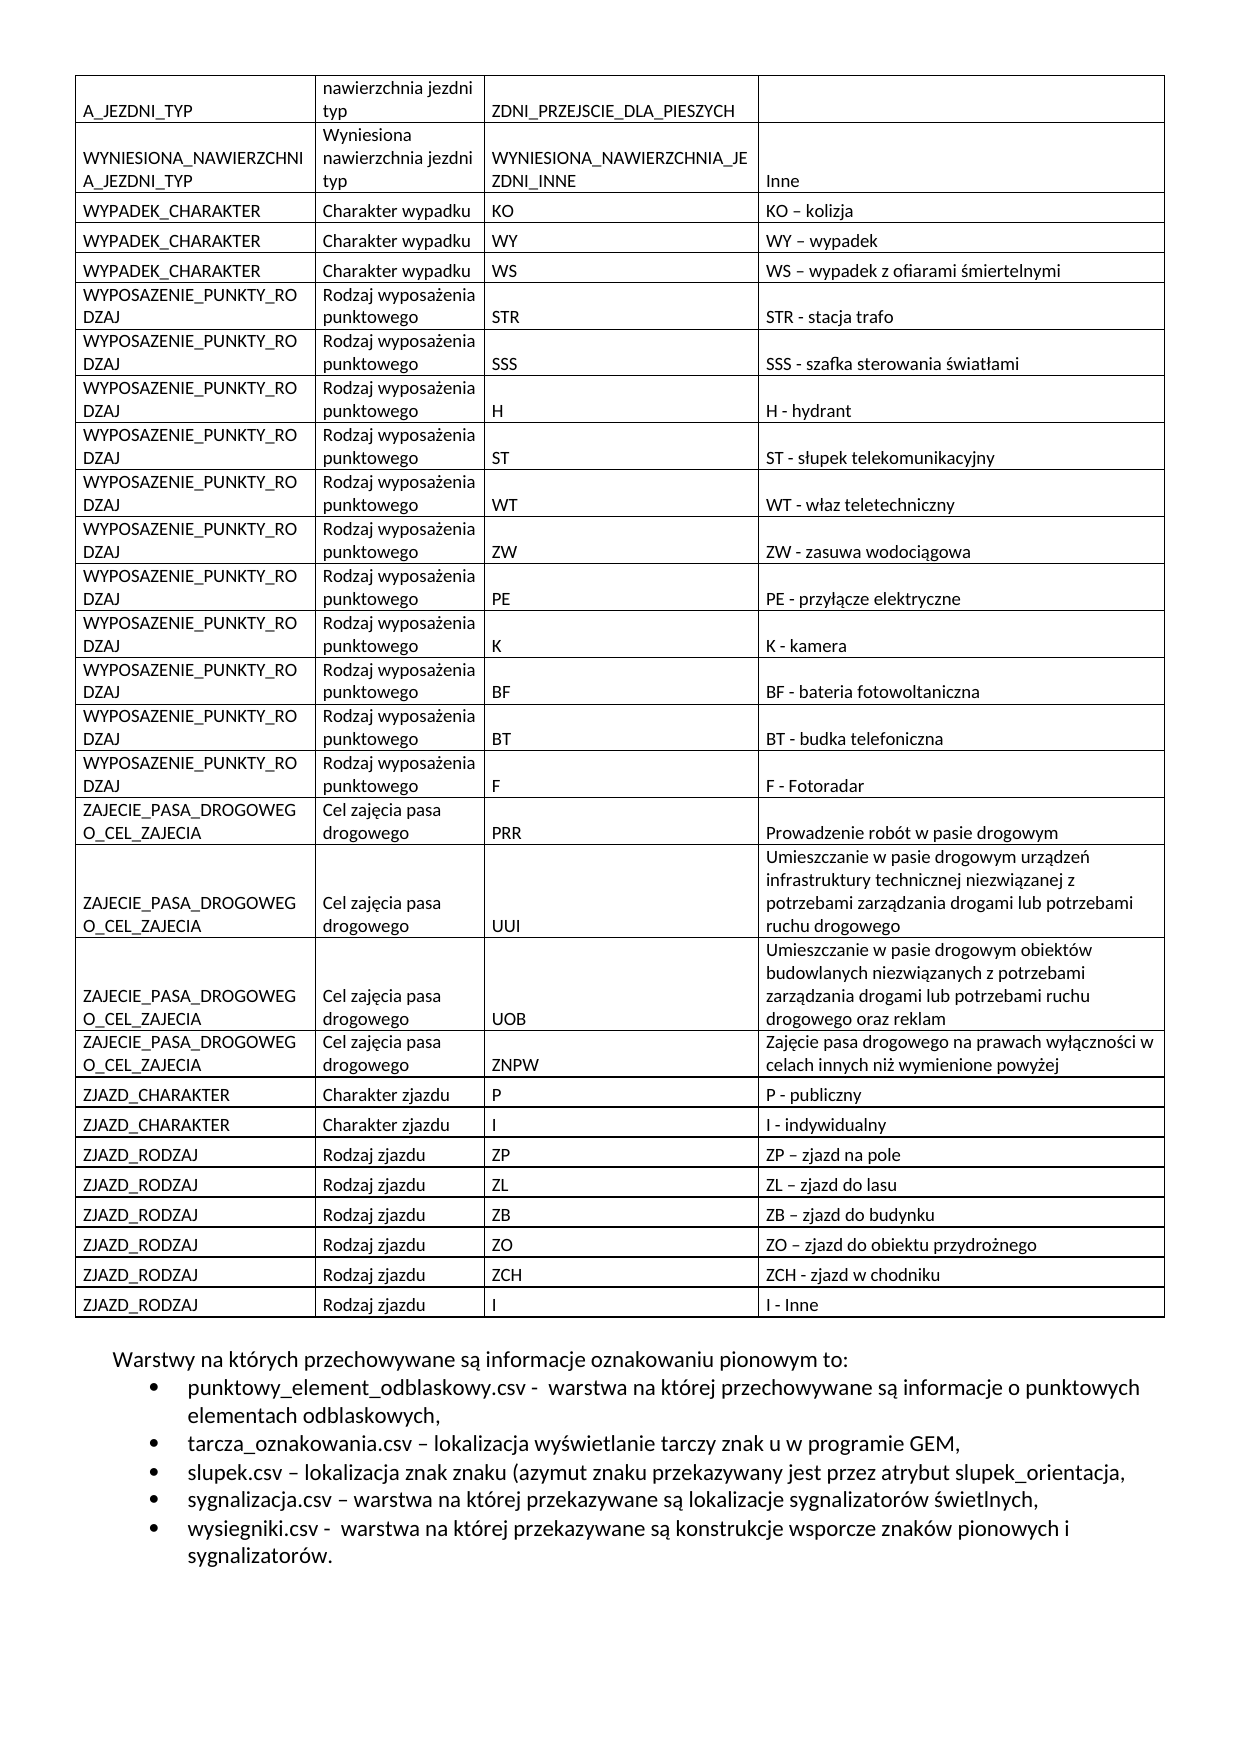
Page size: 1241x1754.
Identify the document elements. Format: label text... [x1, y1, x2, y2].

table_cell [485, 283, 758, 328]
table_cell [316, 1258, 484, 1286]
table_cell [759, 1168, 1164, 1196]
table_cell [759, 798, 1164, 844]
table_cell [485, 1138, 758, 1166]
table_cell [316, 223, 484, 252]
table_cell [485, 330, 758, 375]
list tarcza_oznakowania.csv – lokalizacja wyświetlanie tarczy znak u w programie GEM, [150, 1429, 1165, 1458]
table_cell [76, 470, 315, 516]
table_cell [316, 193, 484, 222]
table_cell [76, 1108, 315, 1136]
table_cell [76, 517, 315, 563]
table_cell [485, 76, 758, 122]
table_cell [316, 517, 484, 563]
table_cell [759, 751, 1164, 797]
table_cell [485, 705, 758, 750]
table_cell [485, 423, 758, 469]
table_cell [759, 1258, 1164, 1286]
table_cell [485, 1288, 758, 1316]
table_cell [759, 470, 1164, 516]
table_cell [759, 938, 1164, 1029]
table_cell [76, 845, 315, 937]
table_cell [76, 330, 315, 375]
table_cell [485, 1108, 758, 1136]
list wysiegniki.csv - warstwa na której przekazywane są konstrukcje wsporcze znaków pionowych i sygnalizatorów. [150, 1514, 1165, 1570]
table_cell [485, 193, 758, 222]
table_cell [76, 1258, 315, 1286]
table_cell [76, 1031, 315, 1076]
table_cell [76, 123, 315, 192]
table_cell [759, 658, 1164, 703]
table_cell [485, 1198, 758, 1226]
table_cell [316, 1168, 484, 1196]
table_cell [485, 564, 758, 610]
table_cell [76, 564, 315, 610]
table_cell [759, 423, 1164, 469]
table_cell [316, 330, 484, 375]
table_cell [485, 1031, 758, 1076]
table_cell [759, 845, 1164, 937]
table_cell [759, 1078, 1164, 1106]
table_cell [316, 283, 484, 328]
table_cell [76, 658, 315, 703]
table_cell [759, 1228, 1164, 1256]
text Warstwy na których przechowywane są informacje oznakowaniu pionowym to: [112, 1346, 1165, 1373]
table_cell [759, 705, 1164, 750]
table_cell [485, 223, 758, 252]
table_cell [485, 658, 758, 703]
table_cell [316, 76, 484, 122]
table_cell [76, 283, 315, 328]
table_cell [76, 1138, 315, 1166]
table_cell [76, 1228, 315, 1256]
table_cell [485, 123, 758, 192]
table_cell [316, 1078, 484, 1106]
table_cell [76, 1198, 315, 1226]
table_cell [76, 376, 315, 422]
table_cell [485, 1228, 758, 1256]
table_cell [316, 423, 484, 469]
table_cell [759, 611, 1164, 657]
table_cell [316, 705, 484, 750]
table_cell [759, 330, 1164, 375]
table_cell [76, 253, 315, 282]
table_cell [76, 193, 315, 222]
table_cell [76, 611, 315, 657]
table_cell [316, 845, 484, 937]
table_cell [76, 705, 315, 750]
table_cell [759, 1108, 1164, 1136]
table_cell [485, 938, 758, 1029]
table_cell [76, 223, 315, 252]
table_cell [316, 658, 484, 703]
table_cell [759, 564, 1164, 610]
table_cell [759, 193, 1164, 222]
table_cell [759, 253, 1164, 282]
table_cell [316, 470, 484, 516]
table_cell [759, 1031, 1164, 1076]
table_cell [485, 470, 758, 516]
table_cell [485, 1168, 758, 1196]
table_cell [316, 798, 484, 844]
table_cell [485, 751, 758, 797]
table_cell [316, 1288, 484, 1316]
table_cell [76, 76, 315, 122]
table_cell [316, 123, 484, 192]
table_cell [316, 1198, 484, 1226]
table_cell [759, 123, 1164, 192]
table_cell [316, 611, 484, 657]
list slupek.csv – lokalizacja znak znaku (azymut znaku przekazywany jest przez atrybut slupek_orientacja, [150, 1458, 1165, 1486]
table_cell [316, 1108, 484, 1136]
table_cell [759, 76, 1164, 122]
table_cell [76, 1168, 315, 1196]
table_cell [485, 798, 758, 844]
list punktowy_element_odblaskowy.csv - warstwa na której przechowywane są informacje o punktowych elementach odblaskowych, [150, 1373, 1165, 1429]
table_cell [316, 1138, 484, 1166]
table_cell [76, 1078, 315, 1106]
list sygnalizacja.csv – warstwa na której przekazywane są lokalizacje sygnalizatorów świetlnych, [150, 1486, 1165, 1514]
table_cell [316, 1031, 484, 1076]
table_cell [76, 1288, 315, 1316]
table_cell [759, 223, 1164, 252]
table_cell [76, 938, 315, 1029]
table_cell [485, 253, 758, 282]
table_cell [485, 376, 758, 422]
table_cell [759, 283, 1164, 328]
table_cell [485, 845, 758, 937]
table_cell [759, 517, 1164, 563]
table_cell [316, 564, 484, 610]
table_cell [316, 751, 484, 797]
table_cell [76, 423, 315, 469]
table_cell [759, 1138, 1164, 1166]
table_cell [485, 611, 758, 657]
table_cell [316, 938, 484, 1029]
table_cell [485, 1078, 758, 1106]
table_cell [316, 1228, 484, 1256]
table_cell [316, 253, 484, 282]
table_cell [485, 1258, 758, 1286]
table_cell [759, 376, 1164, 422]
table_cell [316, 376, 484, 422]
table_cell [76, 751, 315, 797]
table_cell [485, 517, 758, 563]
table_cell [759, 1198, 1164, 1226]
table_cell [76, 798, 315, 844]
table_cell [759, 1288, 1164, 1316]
